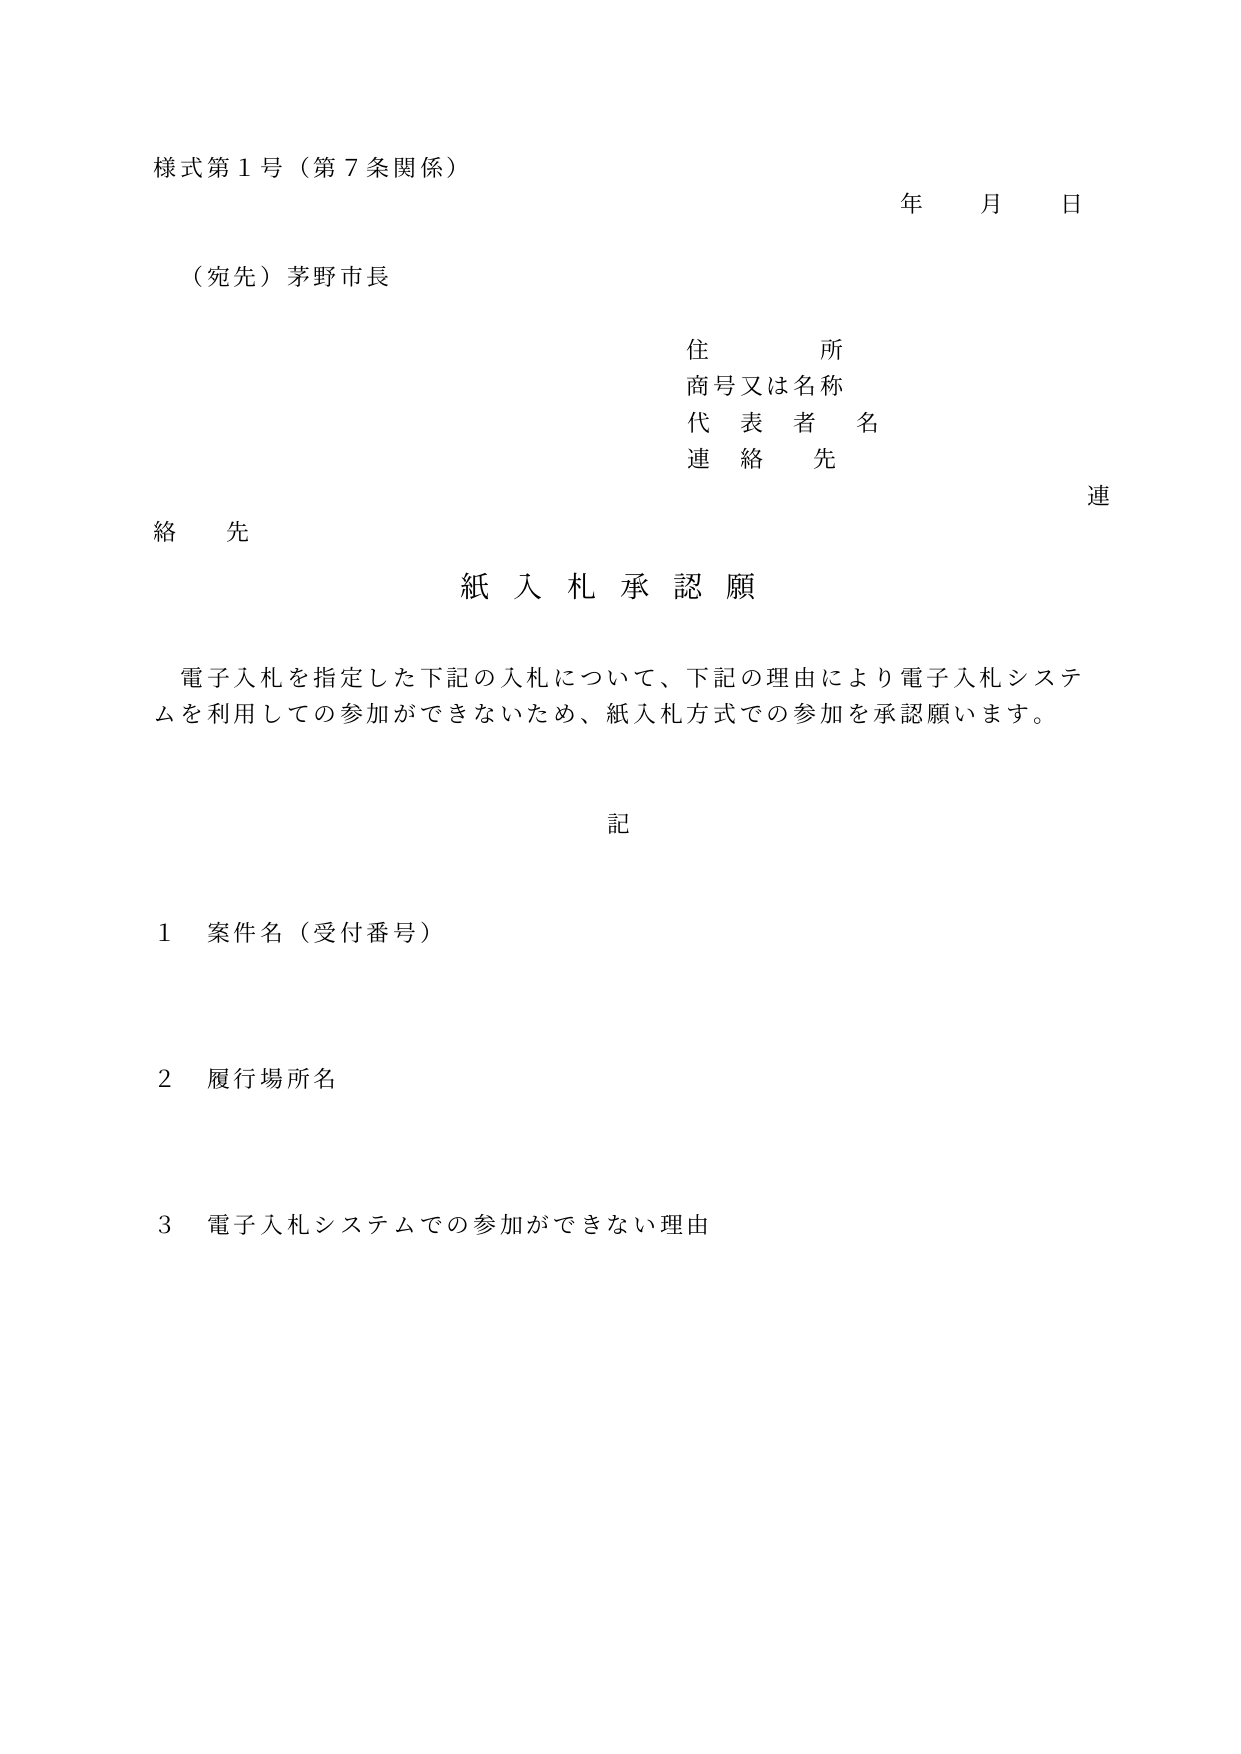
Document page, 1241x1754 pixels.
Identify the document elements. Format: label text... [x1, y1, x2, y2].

text 連絡先 [153, 439, 1087, 476]
text 代表者名 [153, 403, 1087, 439]
text 様式第１号（第７条関係） [153, 148, 1087, 184]
text 記 [153, 804, 1087, 841]
text 電子入札を指定した下記の入札について、下記の理由により電子入札システムを利用しての参加ができないため、紙入札方式での参加を承認願います。 [153, 658, 1087, 731]
text ３ 電子入札システムでの参加ができない理由 [153, 1205, 1087, 1242]
text 紙入札承認願 [153, 549, 1087, 622]
text 連絡先 [153, 476, 1087, 549]
text 住 所 [153, 330, 1087, 367]
text ２ 履行場所名 [153, 1059, 1087, 1096]
text （宛先）茅野市長 [153, 257, 1087, 294]
text 年 月 日 [153, 184, 1087, 221]
text １ 案件名（受付番号） [153, 913, 1087, 950]
text 商号又は名称 [153, 367, 1087, 403]
